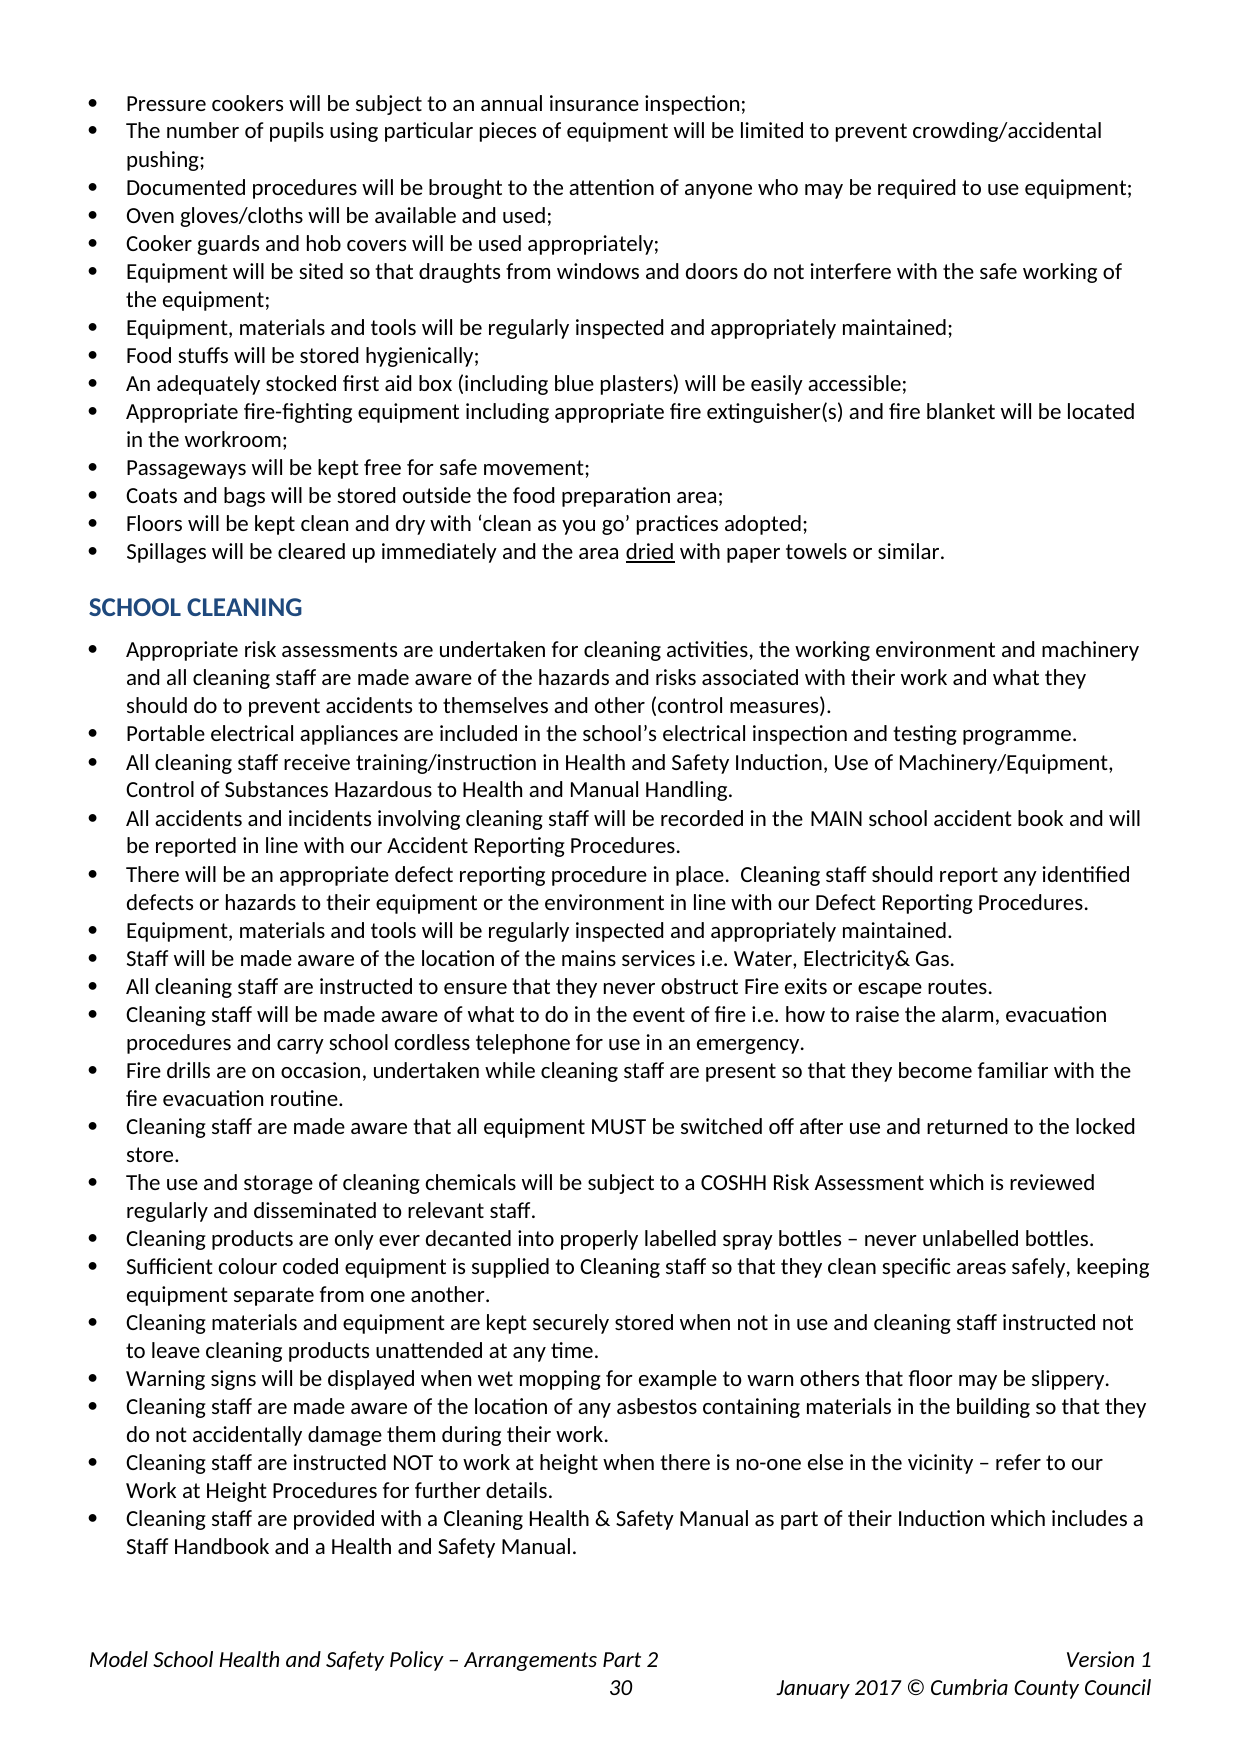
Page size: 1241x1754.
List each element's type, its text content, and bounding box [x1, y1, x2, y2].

list Passageways will be kept free for safe movement; [89, 453, 1152, 481]
list Pressure cookers will be subject to an annual insurance inspection; [89, 89, 1152, 117]
list Cleaning staff will be made aware of what to do in the event of fire i.e. how to raise the alarm, evacuation procedures and carry school cordless telephone for use in an emergency. [89, 1000, 1152, 1056]
list Appropriate risk assessments are undertaken for cleaning activities, the working environment and machinery and all cleaning staff are made aware of the hazards and risks associated with their work and what they should do to prevent accidents to themselves and other (control measures). [89, 636, 1152, 719]
list Appropriate fire-fighting equipment including appropriate fire extinguisher(s) and fire blanket will be located in the workroom; [89, 397, 1152, 453]
list All cleaning staff are instructed to ensure that they never obstruct Fire exits or escape routes. [89, 972, 1152, 1000]
list Cooker guards and hob covers will be used appropriately; [89, 229, 1152, 257]
list Cleaning staff are instructed NOT to work at height when there is no-one else in the vicinity – refer to our Work at Height Procedures for further details. [89, 1448, 1152, 1504]
list Cleaning materials and equipment are kept securely stored when not in use and cleaning staff instructed not to leave cleaning products unattended at any time. [89, 1308, 1152, 1364]
list Documented procedures will be brought to the attention of anyone who may be required to use equipment; [89, 173, 1152, 201]
list Sufficient colour coded equipment is supplied to Cleaning staff so that they clean specific areas safely, keeping equipment separate from one another. [89, 1252, 1152, 1308]
list Cleaning staff are provided with a Cleaning Health & Safety Manual as part of their Induction which includes a Staff Handbook and a Health and Safety Manual. [89, 1504, 1152, 1560]
list Equipment will be sited so that draughts from windows and doors do not interfere with the safe working of the equipment; [89, 257, 1152, 313]
list Floors will be kept clean and dry with ‘clean as you go’ practices adopted; [89, 509, 1152, 537]
list Equipment, materials and tools will be regularly inspected and appropriately maintained. [89, 916, 1152, 944]
list There will be an appropriate defect reporting procedure in place. Cleaning staff should report any identified defects or hazards to their equipment or the environment in line with our Defect Reporting Procedures. [89, 860, 1152, 916]
list Oven gloves/cloths will be available and used; [89, 201, 1152, 229]
list Equipment, materials and tools will be regularly inspected and appropriately maintained; [89, 313, 1152, 341]
list All accidents and incidents involving cleaning staff will be recorded in the MAIN school accident book and will be reported in line with our Accident Reporting Procedures. [89, 804, 1152, 860]
list Staff will be made aware of the location of the mains services i.e. Water, Electricity& Gas. [89, 944, 1152, 972]
list Spillages will be cleared up immediately and the area dried with paper towels or similar. [89, 537, 1152, 565]
list Cleaning products are only ever decanted into properly labelled spray bottles – never unlabelled bottles. [89, 1224, 1152, 1252]
list Cleaning staff are made aware that all equipment MUST be switched off after use and returned to the locked store. [89, 1112, 1152, 1168]
list Warning signs will be displayed when wet mopping for example to warn others that floor may be slippery. [89, 1364, 1152, 1392]
list Portable electrical appliances are included in the school’s electrical inspection and testing programme. [89, 719, 1152, 748]
list Food stuffs will be stored hygienically; [89, 341, 1152, 369]
list Coats and bags will be stored outside the food preparation area; [89, 481, 1152, 509]
list Fire drills are on occasion, undertaken while cleaning staff are present so that they become familiar with the fire evacuation routine. [89, 1056, 1152, 1112]
list The number of pupils using particular pieces of equipment will be limited to prevent crowding/accidental pushing; [89, 117, 1152, 173]
list Cleaning staff are made aware of the location of any asbestos containing materials in the building so that they do not accidentally damage them during their work. [89, 1392, 1152, 1448]
list All cleaning staff receive training/instruction in Health and Safety Induction, Use of Machinery/Equipment, Control of Substances Hazardous to Health and Manual Handling. [89, 748, 1152, 804]
subtitle SCHOOL CLEANING [89, 590, 1152, 623]
list An adequately stocked first aid box (including blue plasters) will be easily accessible; [89, 369, 1152, 397]
list The use and storage of cleaning chemicals will be subject to a COSHH Risk Assessment which is reviewed regularly and disseminated to relevant staff. [89, 1168, 1152, 1224]
